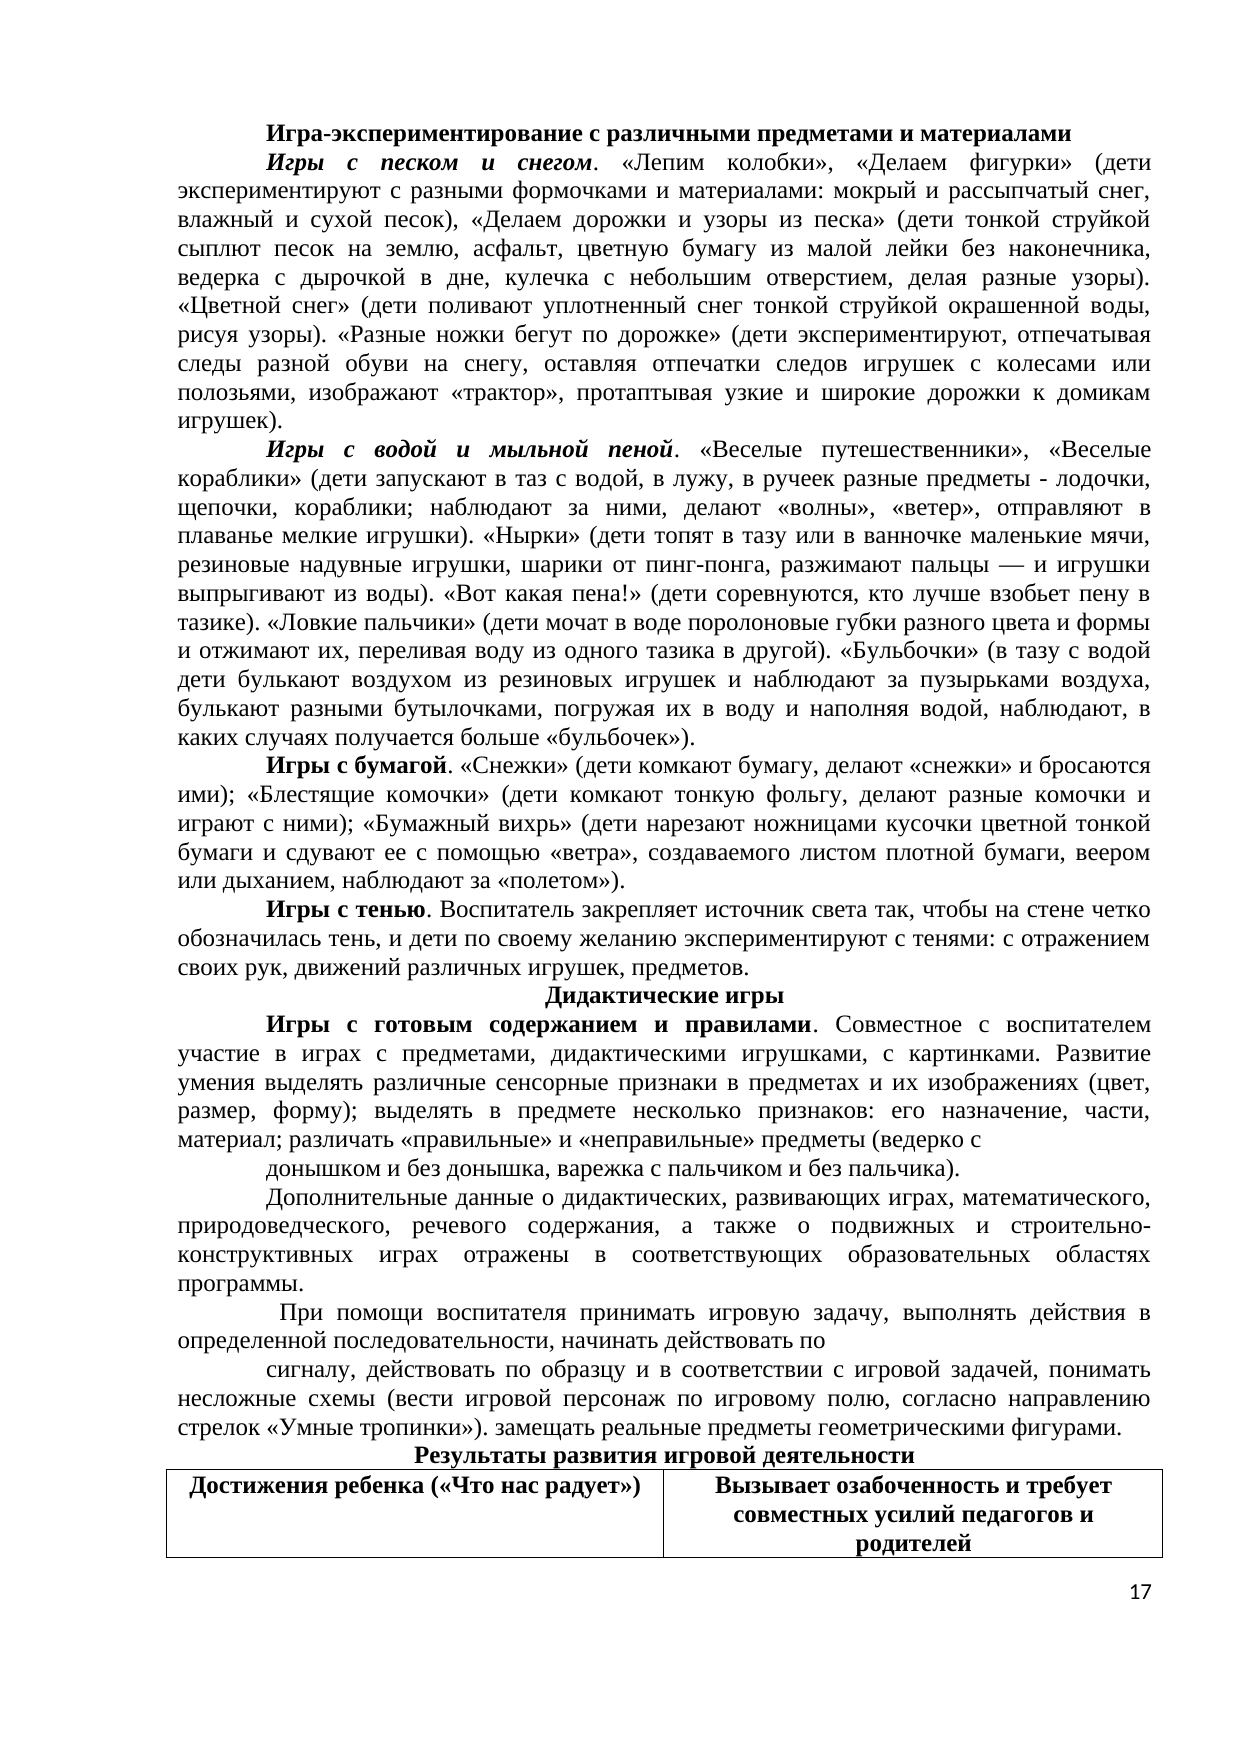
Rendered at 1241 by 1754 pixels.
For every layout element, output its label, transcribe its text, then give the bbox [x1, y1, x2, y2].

text Игры с песком и снегом. «Лепим колобки», «Делаем фигурки» (дети экспериментируют с разными формочками и материалами: мокрый и рассыпчатый снег, влажный и сухой песок), «Делаем дорожки и узоры из песка» (дети тонкой струйкой сыплют песок на землю, асфальт, цветную бумагу из малой лейки без наконечника, ведерка с дырочкой в дне, кулечка с небольшим отверстием, делая разные узоры). «Цветной снег» (дети поливают уплотненный снег тонкой струйкой окрашенной воды, рисуя узоры). «Разные ножки бегут по дорожке» (дети экспериментируют, отпечатывая следы разной обуви на снегу, оставляя отпечатки следов игрушек с колесами или полозьями, изображают «трактор», протаптывая узкие и широкие дорожки к домикам игрушек). [177, 147, 1152, 434]
table_header Достижения ребенка («Что нас радует») [167, 1470, 663, 1557]
text Игры с тенью. Воспитатель закрепляет источник света так, чтобы на стене четко обозначилась тень, и дети по своему желанию экспериментируют с тенями: с отражением своих рук, движений различных игрушек, предметов. [177, 894, 1152, 981]
table_header Вызывает озабоченность и требует совместных усилий педагогов и родителей [664, 1470, 1162, 1557]
text Дидактические игры [177, 981, 1152, 1009]
text Игра-экспериментирование с различными предметами и материалами [177, 118, 1152, 147]
text Игры с готовым содержанием и правилами. Совместное с воспитателем участие в играх с предметами, дидактическими игрушками, с картинками. Развитие умения выделять различные сенсорные признаки в предметах и их изображениях (цвет, размер, форму); выделять в предмете несколько признаков: его назначение, части, материал; различать «правильные» и «неправильные» предметы (ведерко с [177, 1009, 1152, 1153]
text Результаты развития игровой деятельности [177, 1441, 1152, 1469]
text Игры с водой и мыльной пеной. «Веселые путешественники», «Веселые кораблики» (дети запускают в таз с водой, в лужу, в ручеек разные предметы - лодочки, щепочки, кораблики; наблюдают за ними, делают «волны», «ветер», отправляют в плаванье мелкие игрушки). «Нырки» (дети топят в тазу или в ванночке маленькие мячи, резиновые надувные игрушки, шарики от пинг-понга, разжимают пальцы — и игрушки выпрыгивают из воды). «Вот какая пена!» (дети соревнуются, кто лучше взобьет пену в тазике). «Ловкие пальчики» (дети мочат в воде поролоновые губки разного цвета и формы и отжимают их, переливая воду из одного тазика в другой). «Бульбочки» (в тазу с водой дети булькают воздухом из резиновых игрушек и наблюдают за пузырьками воздуха, булькают разными бутылочками, погружая их в воду и наполняя водой, наблюдают, в каких случаях получается больше «бульбочек»). [177, 434, 1152, 751]
text Игры с бумагой. «Снежки» (дети комкают бумагу, делают «снежки» и бросаются ими); «Блестящие комочки» (дети комкают тонкую фольгу, делают разные комочки и играют с ними); «Бумажный вихрь» (дети нарезают ножницами кусочки цветной тонкой бумаги и сдувают ее с помощью «ветра», создаваемого листом плотной бумаги, веером или дыханием, наблюдают за «полетом»). [177, 751, 1152, 894]
text сигналу, действовать по образцу и в соответствии с игровой задачей, понимать несложные схемы (вести игровой персонаж по игровому полю, согласно направлению стрелок «Умные тропинки»). замещать реальные предметы геометрическими фигурами. [177, 1354, 1152, 1441]
text донышком и без донышка, варежка с пальчиком и без пальчика). [177, 1153, 1152, 1182]
text Дополнительные данные о дидактических, развивающих играх, математического, природоведческого, речевого содержания, а также о подвижных и строительно-конструктивных играх отражены в соответствующих образовательных областях программы. [177, 1182, 1152, 1297]
text При помощи воспитателя принимать игровую задачу, выполнять действия в определенной последовательности, начинать действовать по [177, 1297, 1152, 1354]
